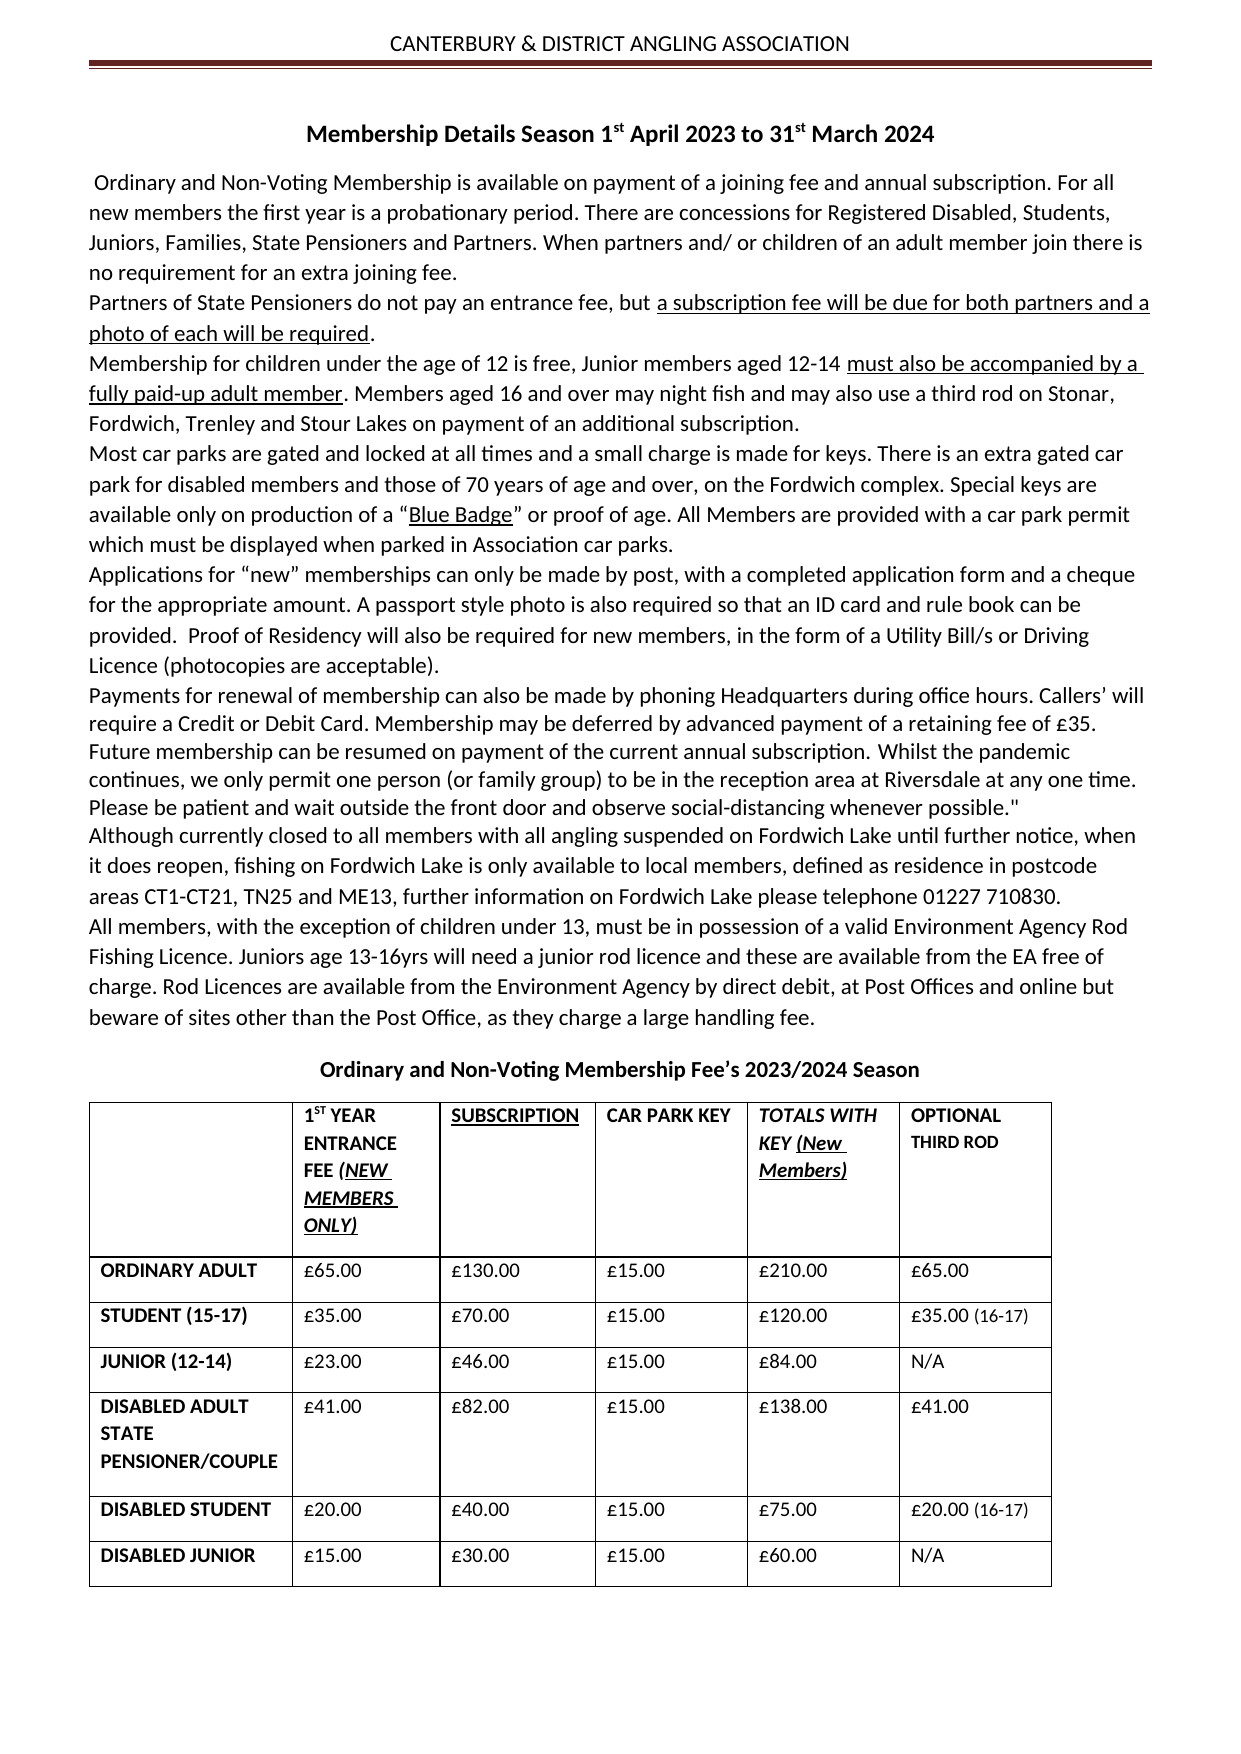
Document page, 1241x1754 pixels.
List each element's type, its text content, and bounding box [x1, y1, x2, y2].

table_cell £46.00 [441, 1348, 595, 1392]
table_header 1ST YEAR ENTRANCE FEE (NEW MEMBERS ONLY) [293, 1103, 439, 1256]
text Membership Details Season 1st April 2023 to 31st March 2024 [89, 118, 1152, 149]
table_cell JUNIOR (12-14) [90, 1348, 292, 1392]
table_cell ORDINARY ADULT [90, 1258, 292, 1302]
text Payments for renewal of membership can also be made by phoning Headquarters during office hours. Callers’ will require a Credit or Debit Card. Membership may be deferred by advanced payment of a retaining fee of £35. Future membership can be resumed on payment of the current annual subscription. Whilst the pandemic continues, we only permit one person (or family group) to be in the reception area at Riversdale at any one time. Please be patient and wait outside the front door and observe social-distancing whenever possible." [89, 681, 1152, 821]
table_cell £20.00 [293, 1497, 439, 1541]
table_cell £65.00 [293, 1258, 439, 1302]
table_cell £40.00 [441, 1497, 595, 1541]
table_cell £15.00 [596, 1497, 747, 1541]
table_cell £60.00 [748, 1542, 899, 1586]
table_cell DISABLED STUDENT [90, 1497, 292, 1541]
table_cell £15.00 [293, 1542, 439, 1586]
table_header SUBSCRIPTION [441, 1103, 595, 1256]
table_cell £138.00 [748, 1393, 899, 1496]
text Membership for children under the age of 12 is free, Junior members aged 12-14 must also be accompanied by a fully paid-up adult member. Members aged 16 and over may night fish and may also use a third rod on Stonar, Fordwich, Trenley and Stour Lakes on payment of an additional subscription. [89, 349, 1152, 437]
table_header CAR PARK KEY [596, 1103, 747, 1256]
text Ordinary and Non-Voting Membership Fee’s 2023/2024 Season [89, 1055, 1152, 1083]
table_cell £210.00 [748, 1258, 899, 1302]
table_header TOTALS WITH KEY (New Members) [748, 1103, 899, 1256]
table_cell £84.00 [748, 1348, 899, 1392]
text Most car parks are gated and locked at all times and a small charge is made for keys. There is an extra gated car park for disabled members and those of 70 years of age and over, on the Fordwich complex. Special keys are available only on production of a “Blue Badge” or proof of age. All Members are provided with a car park permit which must be displayed when parked in Association car parks. [89, 439, 1152, 558]
table_cell £120.00 [748, 1303, 899, 1347]
table_cell DISABLED JUNIOR [90, 1542, 292, 1586]
table_cell £75.00 [748, 1497, 899, 1541]
table_cell £35.00 (16-17) [900, 1303, 1051, 1347]
text Applications for “new” memberships can only be made by post, with a completed application form and a cheque for the appropriate amount. A passport style photo is also required so that an ID card and rule book can be provided. Proof of Residency will also be required for new members, in the form of a Utility Bill/s or Driving Licence (photocopies are acceptable). [89, 560, 1152, 679]
table_cell £30.00 [441, 1542, 595, 1586]
table_cell £65.00 [900, 1258, 1051, 1302]
table_cell £15.00 [596, 1303, 747, 1347]
table_cell £130.00 [441, 1258, 595, 1302]
text Although currently closed to all members with all angling suspended on Fordwich Lake until further notice, when it does reopen, fishing on Fordwich Lake is only available to local members, defined as residence in postcode areas CT1-CT21, TN25 and ME13, further information on Fordwich Lake please telephone 01227 710830. [89, 821, 1152, 910]
table_header OPTIONAL THIRD ROD [900, 1103, 1051, 1256]
table_header [90, 1103, 292, 1256]
text Ordinary and Non-Voting Membership is available on payment of a joining fee and annual subscription. For all new members the first year is a probationary period. There are concessions for Registered Disabled, Students, Juniors, Families, State Pensioners and Partners. When partners and/ or children of an adult member join there is no requirement for an extra joining fee. [89, 168, 1152, 286]
table_cell £70.00 [441, 1303, 595, 1347]
table_cell £15.00 [596, 1542, 747, 1586]
table_cell £23.00 [293, 1348, 439, 1392]
table_cell £41.00 [293, 1393, 439, 1496]
table_cell £20.00 (16-17) [900, 1497, 1051, 1541]
table_cell N/A [900, 1542, 1051, 1586]
table_cell £15.00 [596, 1393, 747, 1496]
table_cell £41.00 [900, 1393, 1051, 1496]
table_cell STUDENT (15-17) [90, 1303, 292, 1347]
table_cell £35.00 [293, 1303, 439, 1347]
table_cell £82.00 [441, 1393, 595, 1496]
table_cell £15.00 [596, 1258, 747, 1302]
table_cell £15.00 [596, 1348, 747, 1392]
text All members, with the exception of children under 13, must be in possession of a valid Environment Agency Rod Fishing Licence. Juniors age 13-16yrs will need a junior rod licence and these are available from the EA free of charge. Rod Licences are available from the Environment Agency by direct debit, at Post Offices and online but beware of sites other than the Post Office, as they charge a large handling fee. [89, 912, 1152, 1031]
table_cell N/A [900, 1348, 1051, 1392]
table_cell DISABLED ADULT STATE PENSIONER/COUPLE [90, 1393, 292, 1496]
text Partners of State Pensioners do not pay an entrance fee, but a subscription fee will be due for both partners and a photo of each will be required. [89, 288, 1152, 347]
